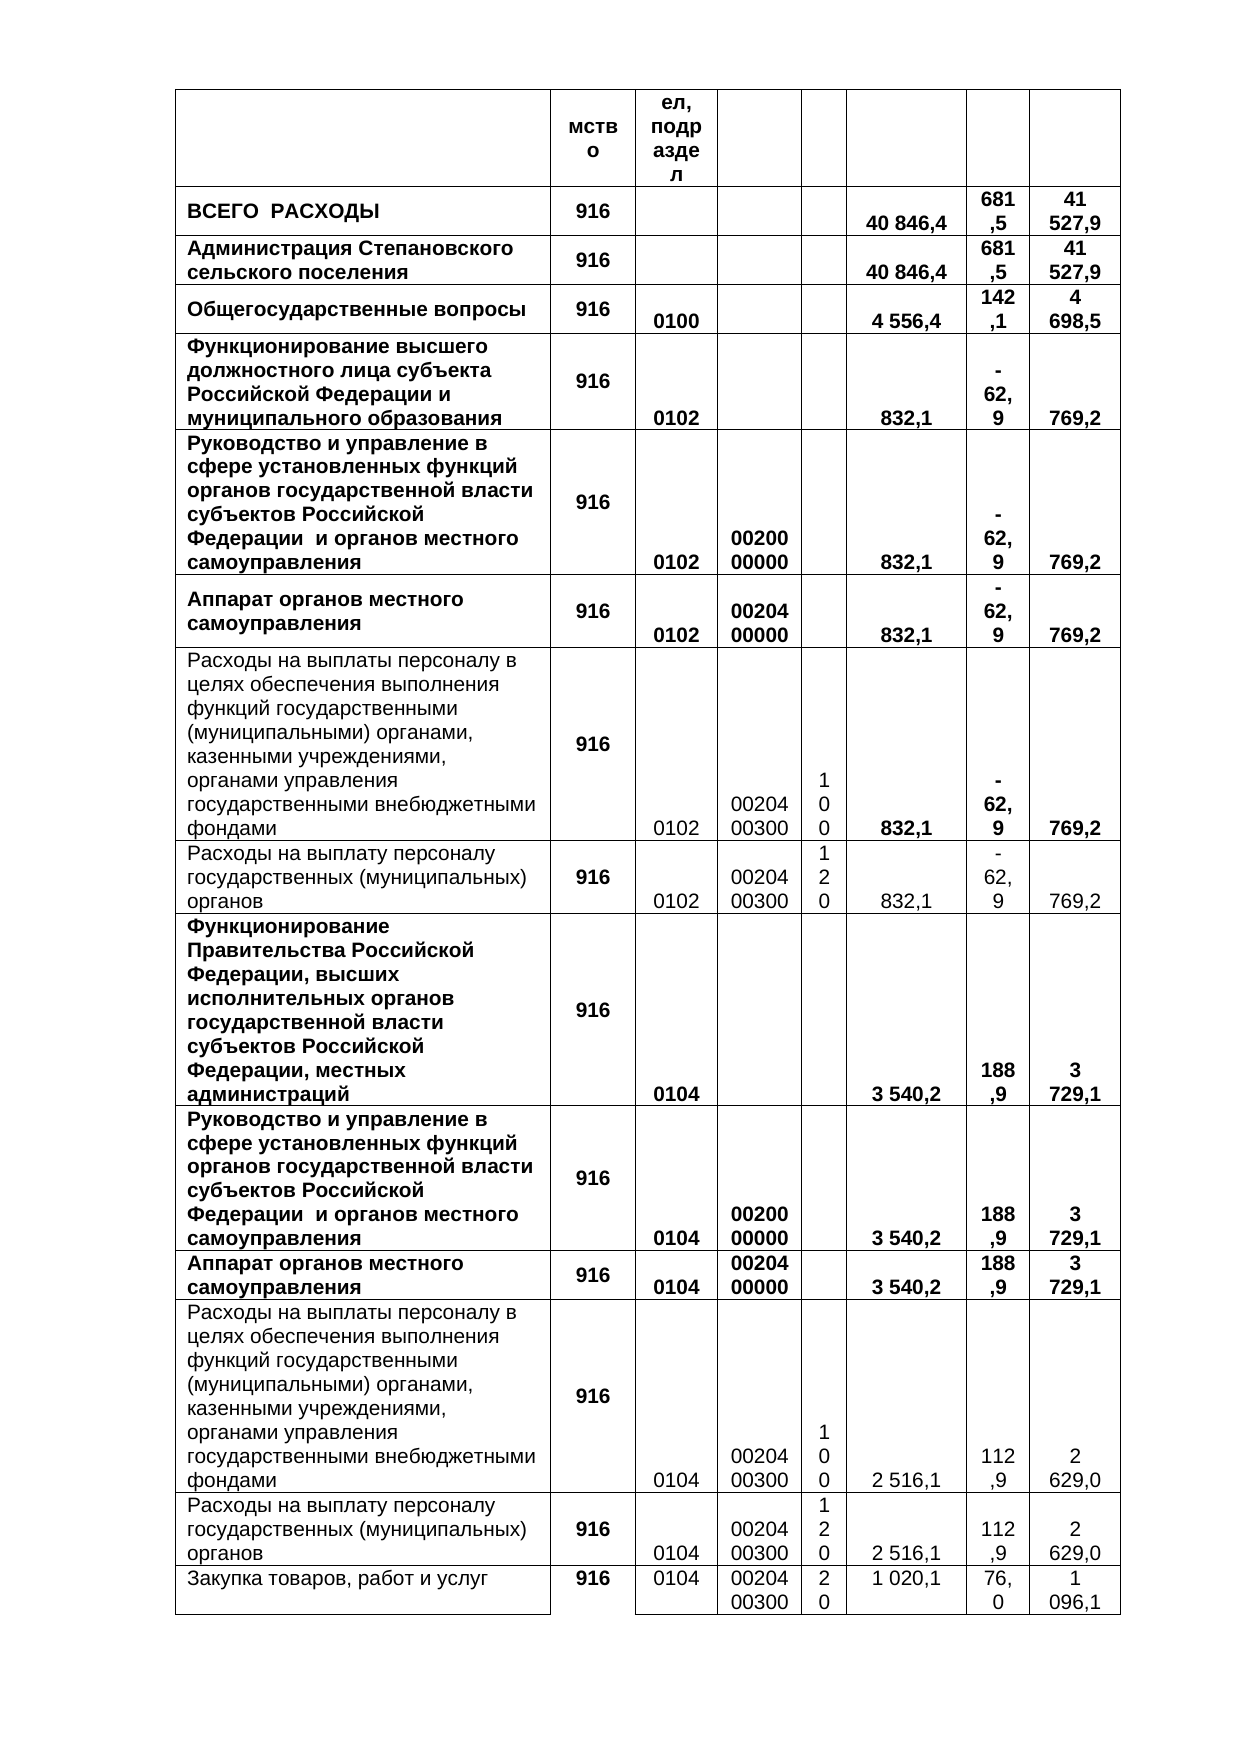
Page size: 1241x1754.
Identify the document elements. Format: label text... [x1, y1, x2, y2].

table_cell [636, 236, 717, 283]
table_cell 2 629,0 [1030, 1493, 1120, 1565]
table_cell 832,1 [847, 841, 966, 913]
table_cell [802, 285, 846, 332]
table_cell -62,9 [967, 430, 1029, 574]
table_cell 4 556,4 [847, 285, 966, 332]
table_cell 916 [551, 1566, 635, 1614]
table_cell 0102 [636, 575, 717, 647]
table_cell 0104 [636, 1300, 717, 1492]
table_cell [802, 575, 846, 647]
table_cell 0020400300 [718, 1566, 801, 1614]
table_cell Администрация Степановского сельского поселения [176, 236, 550, 283]
table_cell 916 [551, 1300, 635, 1492]
table_cell 2 516,1 [847, 1300, 966, 1492]
table_cell [718, 236, 801, 283]
table_cell 76,0 [967, 1566, 1029, 1614]
table_cell 0104 [636, 1566, 717, 1614]
table_cell 112,9 [967, 1493, 1029, 1565]
table_cell 2 516,1 [847, 1493, 966, 1565]
table_cell 832,1 [847, 430, 966, 574]
table_cell 681,5 [967, 187, 1029, 234]
table_cell 2 629,0 [1030, 1300, 1120, 1492]
table_cell 0020400300 [718, 1300, 801, 1492]
table_cell 681,5 [967, 236, 1029, 283]
table_cell 0020400000 [718, 1251, 801, 1299]
table_cell Аппарат органов местного самоуправления [176, 575, 550, 647]
table_cell 916 [551, 430, 635, 574]
table_cell Общегосударственные вопросы [176, 285, 550, 332]
table_cell Расходы на выплату персоналу государственных (муниципальных) органов [176, 841, 550, 913]
table_cell Расходы на выплату персоналу государственных (муниципальных) органов [176, 1493, 550, 1565]
table_cell 916 [551, 914, 635, 1105]
table_cell 0020400300 [718, 1493, 801, 1565]
table_cell 3 729,1 [1030, 1106, 1120, 1250]
table_cell 916 [551, 236, 635, 283]
table_cell Руководство и управление в сфере установленных функций органов государственной власти субъектов Российской Федерации и органов местного самоуправления [176, 1106, 550, 1250]
table_cell [802, 187, 846, 234]
table_cell 3 729,1 [1030, 914, 1120, 1105]
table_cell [176, 1566, 550, 1614]
table_cell 188,9 [967, 1251, 1029, 1299]
table_cell 0104 [636, 1251, 717, 1299]
table_cell Раздел, подраздел [636, 90, 717, 186]
table_cell 0020000000 [718, 430, 801, 574]
table_cell 916 [551, 648, 635, 840]
table_cell 40 846,4 [847, 187, 966, 234]
table_cell 0102 [636, 841, 717, 913]
table_cell 916 [551, 334, 635, 429]
table_cell [802, 430, 846, 574]
table_cell 0102 [636, 430, 717, 574]
table_cell [718, 187, 801, 234]
table_cell 832,1 [847, 334, 966, 429]
table_cell [802, 914, 846, 1105]
table_cell 41 527,9 [1030, 187, 1120, 234]
table_cell 0020400300 [718, 841, 801, 913]
table_cell 188,9 [967, 914, 1029, 1105]
table_cell 100 [802, 1300, 846, 1492]
table_cell -62,9 [967, 841, 1029, 913]
table_cell 41 527,9 [1030, 236, 1120, 283]
table_cell ВСЕГО РАСХОДЫ [176, 187, 550, 234]
table_cell 4 698,5 [1030, 285, 1120, 332]
table_cell Расходы на выплаты персоналу в целях обеспечения выполнения функций государственными (муниципальными) органами, казенными учреждениями, органами управления государственными внебюджетными фондами [176, 1300, 550, 1492]
table_cell 120 [802, 1493, 846, 1565]
table_cell 0104 [636, 1493, 717, 1565]
table_cell 916 [551, 841, 635, 913]
table_cell [802, 1106, 846, 1250]
table_cell 916 [551, 1106, 635, 1250]
table_cell 916 [551, 187, 635, 234]
table_cell 769,2 [1030, 430, 1120, 574]
table_cell 1 096,1 [1030, 1566, 1120, 1614]
table_cell 0104 [636, 1106, 717, 1250]
table_cell Расходы на выплаты персоналу в целях обеспечения выполнения функций государственными (муниципальными) органами, казенными учреждениями, органами управления государственными внебюджетными фондами [176, 648, 550, 840]
table_cell 916 [551, 575, 635, 647]
table_cell 832,1 [847, 648, 966, 840]
table_cell 3 540,2 [847, 914, 966, 1105]
table_cell [802, 236, 846, 283]
table_cell 188,9 [967, 1106, 1029, 1250]
table_cell 142,1 [967, 285, 1029, 332]
table_cell 832,1 [847, 575, 966, 647]
table_cell [802, 1251, 846, 1299]
table_cell Функционирование Правительства Российской Федерации, высших исполнительных органов государственной власти субъектов Российской Федерации, местных администраций [176, 914, 550, 1105]
table_cell -62,9 [967, 575, 1029, 647]
table_cell 769,2 [1030, 575, 1120, 647]
table_cell 200 [802, 1566, 846, 1614]
table_cell 0020400000 [718, 575, 801, 647]
table_cell 3 540,2 [847, 1251, 966, 1299]
table_cell 1 020,1 [847, 1566, 966, 1614]
table_cell [636, 187, 717, 234]
table_cell [718, 285, 801, 332]
table_cell 0020400300 [718, 648, 801, 840]
table_cell 100 [802, 648, 846, 840]
table_cell 769,2 [1030, 648, 1120, 840]
table_cell [802, 334, 846, 429]
table_cell 0020000000 [718, 1106, 801, 1250]
table_cell 3 540,2 [847, 1106, 966, 1250]
table_cell 0100 [636, 285, 717, 332]
table_cell Ведомство [551, 90, 635, 186]
table_cell 120 [802, 841, 846, 913]
table_cell 769,2 [1030, 841, 1120, 913]
table_cell 916 [551, 1493, 635, 1565]
table_cell 112,9 [967, 1300, 1029, 1492]
table_cell 0104 [636, 914, 717, 1105]
table_cell Руководство и управление в сфере установленных функций органов государственной власти субъектов Российской Федерации и органов местного самоуправления [176, 430, 550, 574]
table_cell 769,2 [1030, 334, 1120, 429]
table_cell -62,9 [967, 648, 1029, 840]
table_cell [718, 334, 801, 429]
table_cell [718, 914, 801, 1105]
table_cell 0102 [636, 334, 717, 429]
table_cell Функционирование высшего должностного лица субъекта Российской Федерации и муниципального образования [176, 334, 550, 429]
table_cell 40 846,4 [847, 236, 966, 283]
table_cell Аппарат органов местного самоуправления [176, 1251, 550, 1299]
table_cell 3 729,1 [1030, 1251, 1120, 1299]
table_cell 916 [551, 1251, 635, 1299]
table_cell 916 [551, 285, 635, 332]
table_cell 0102 [636, 648, 717, 840]
table_cell -62,9 [967, 334, 1029, 429]
